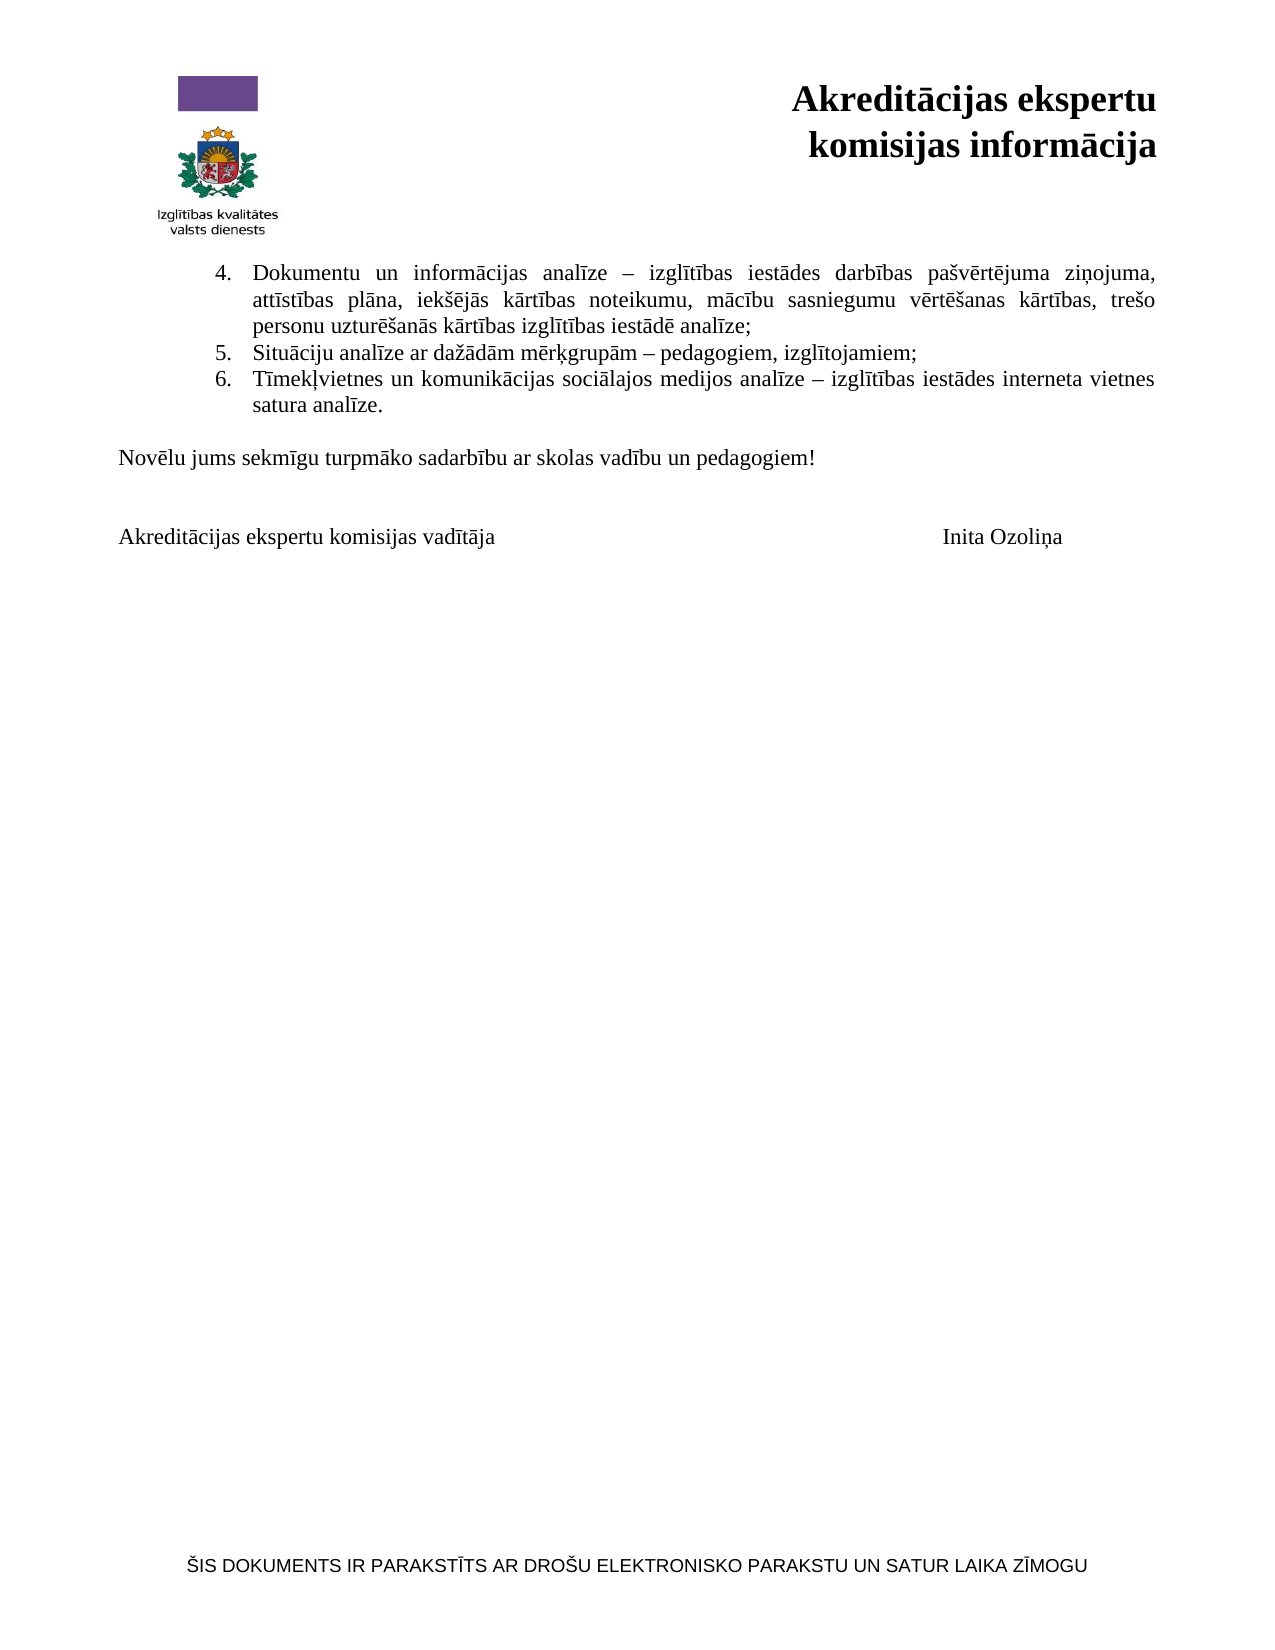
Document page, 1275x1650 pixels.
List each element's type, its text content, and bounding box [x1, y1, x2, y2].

picture [116, 76, 319, 258]
text Akreditācijas ekspertu komisijas vadītāja Inita Ozoliņa [118, 523, 1157, 549]
list Situāciju analīze ar dažādām mērķgrupām – pedagogiem, izglītojamiem; [215, 338, 1157, 365]
list Dokumentu un informācijas analīze – izglītības iestādes darbības pašvērtējuma ziņojuma, attīstības plāna, iekšējās kārtības noteikumu, mācību sasniegumu vērtēšanas kārtības, trešo personu uzturēšanās kārtības izglītības iestādē analīze; [215, 259, 1157, 338]
list Tīmekļvietnes un komunikācijas sociālajos medijos analīze – izglītības iestādes interneta vietnes satura analīze. [215, 365, 1157, 418]
text Novēlu jums sekmīgu turpmāko sadarbību ar skolas vadību un pedagogiem! [118, 444, 1157, 470]
